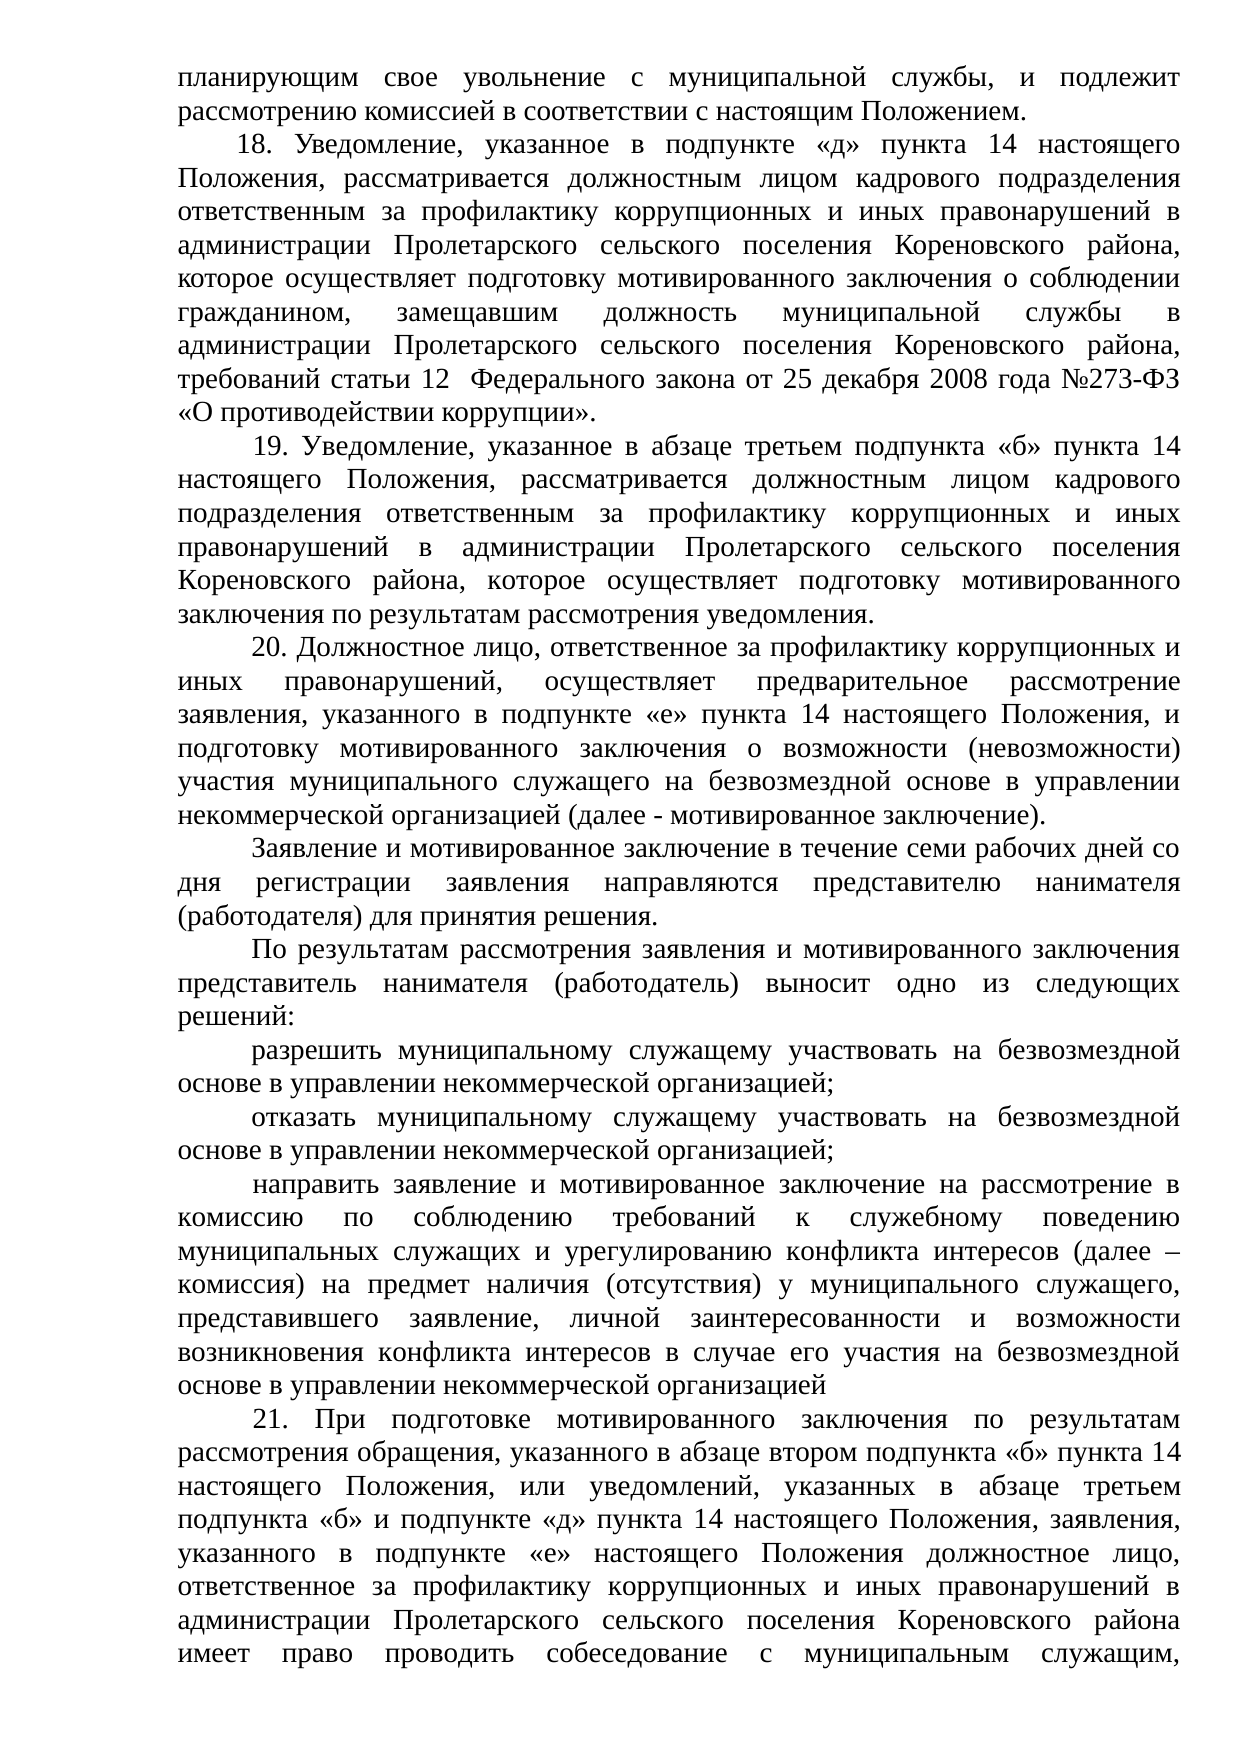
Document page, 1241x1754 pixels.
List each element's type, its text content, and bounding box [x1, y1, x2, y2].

text 18. Уведомление, указанное в подпункте «д» пункта 14 настоящего Положения, рассматривается должностным лицом кадрового подразделения ответственным за профилактику коррупционных и иных правонарушений в администрации Пролетарского сельского поселения Кореновского района, которое осуществляет подготовку мотивированного заключения о соблюдении гражданином, замещавшим должность муниципальной службы в администрации Пролетарского сельского поселения Кореновского района, требований статьи 12 Федерального закона от 25 декабря 2008 года №273-ФЗ «О противодействии коррупции». [177, 126, 1181, 428]
text По результатам рассмотрения заявления и мотивированного заключения представитель нанимателя (работодатель) выносит одно из следующих решений: [177, 931, 1181, 1032]
text разрешить муниципальному служащему участвовать на безвозмездной основе в управлении некоммерческой организацией; [177, 1032, 1181, 1099]
text 20. Должностное лицо, ответственное за профилактику коррупционных и иных правонарушений, осуществляет предварительное рассмотрение заявления, указанного в подпункте «е» пункта 14 настоящего Положения, и подготовку мотивированного заключения о возможности (невозможности) участия муниципального служащего на безвозмездной основе в управлении некоммерческой организацией (далее - мотивированное заключение). [177, 629, 1181, 831]
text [177, 1401, 1181, 1669]
text направить заявление и мотивированное заключение на рассмотрение в комиссию по соблюдению требований к служебному поведению муниципальных служащих и урегулированию конфликта интересов (далее – комиссия) на предмет наличия (отсутствия) у муниципального служащего, представившего заявление, личной заинтересованности и возможности возникновения конфликта интересов в случае его участия на безвозмездной основе в управлении некоммерческой организацией [177, 1166, 1181, 1401]
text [177, 59, 1181, 126]
text отказать муниципальному служащему участвовать на безвозмездной основе в управлении некоммерческой организацией; [177, 1099, 1181, 1166]
text Заявление и мотивированное заключение в течение семи рабочих дней со дня регистрации заявления направляются представителю нанимателя (работодателя) для принятия решения. [177, 831, 1181, 931]
text 19. Уведомление, указанное в абзаце третьем подпункта «б» пункта 14 настоящего Положения, рассматривается должностным лицом кадрового подразделения ответственным за профилактику коррупционных и иных правонарушений в администрации Пролетарского сельского поселения Кореновского района, которое осуществляет подготовку мотивированного заключения по результатам рассмотрения уведомления. [177, 428, 1181, 629]
